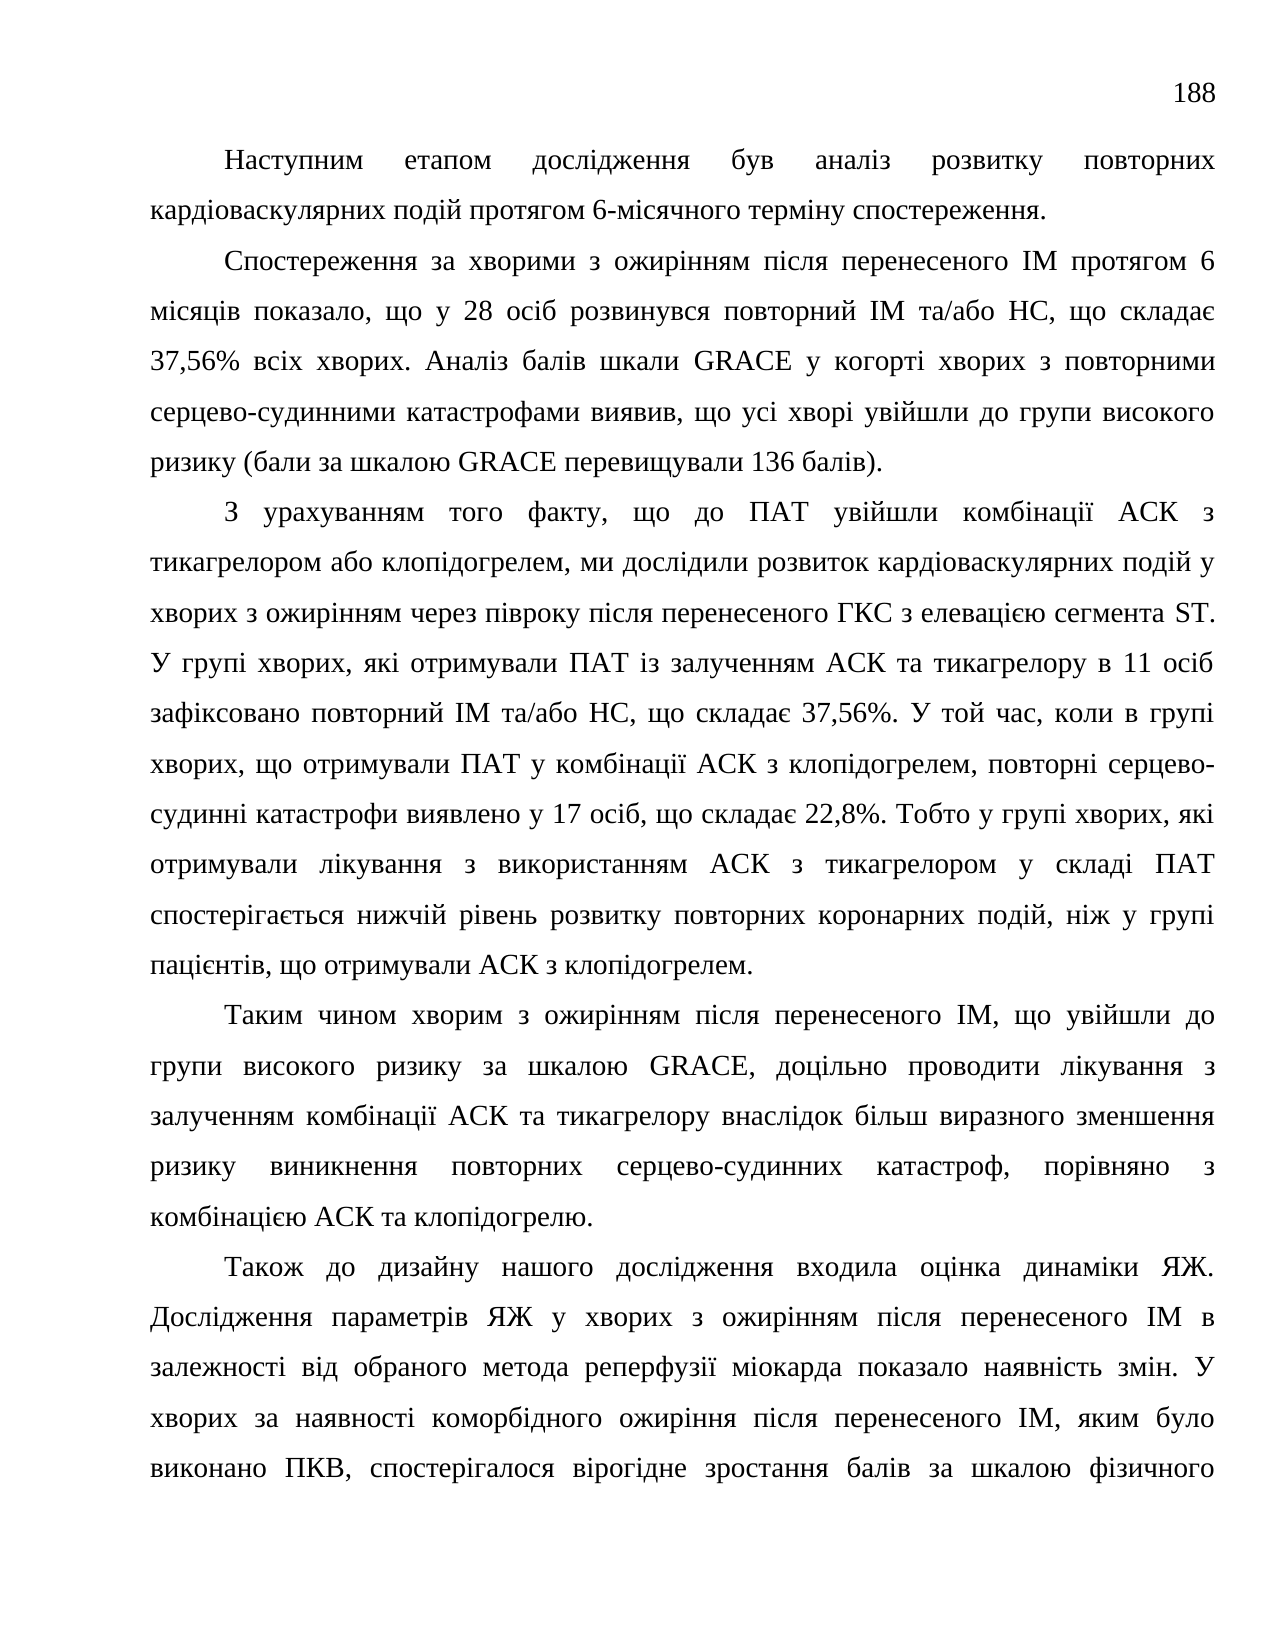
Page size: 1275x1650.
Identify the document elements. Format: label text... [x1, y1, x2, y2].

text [150, 1249, 1216, 1484]
text Наступним етапом дослідження був аналіз розвитку повторних кардіоваскулярних подій протягом 6-місячного терміну спостереження. [150, 142, 1216, 226]
text З урахуванням того факту, що до ПАТ увійшли комбінації АСК з тикагрелором або клопідогрелем, ми дослідили розвиток кардіоваскулярних подій у хворих з ожирінням через півроку після перенесеного ГКС з елевацією сегмента ST. У групі хворих, які отримували ПАТ із залученням АСК та тикагрелору в 11 осіб зафіксовано повторний ІМ та/або НС, що складає 37,56%. У той час, коли в групі хворих, що отримували ПАТ у комбінації АСК з клопідогрелем, повторні серцево-судинні катастрофи виявлено у 17 осіб, що складає 22,8%. Тобто у групі хворих, які отримували лікування з використанням АСК з тикагрелором у складі ПАТ спостерігається нижчій рівень розвитку повторних коронарних подій, ніж у групі пацієнтів, що отримували АСК з клопідогрелем. [150, 494, 1216, 981]
text Таким чином хворим з ожирінням після перенесеного ІМ, що увійшли до групи високого ризику за шкалою GRACE, доцільно проводити лікування з залученням комбінації АСК та тикагрелору внаслідок більш виразного зменшення ризику виникнення повторних серцево-судинних катастроф, порівняно з комбінацією АСК та клопідогрелю. [150, 997, 1216, 1232]
text Спостереження за хворими з ожирінням після перенесеного ІМ протягом 6 місяців показало, що у 28 осіб розвинувся повторний ІМ та/або НС, що складає 37,56% всіх хворих. Аналіз балів шкали GRACE у когорті хворих з повторними серцево-судинними катастрофами виявив, що усі хворі увійшли до групи високого ризику (бали за шкалою GRACE перевищували 136 балів). [150, 243, 1216, 477]
